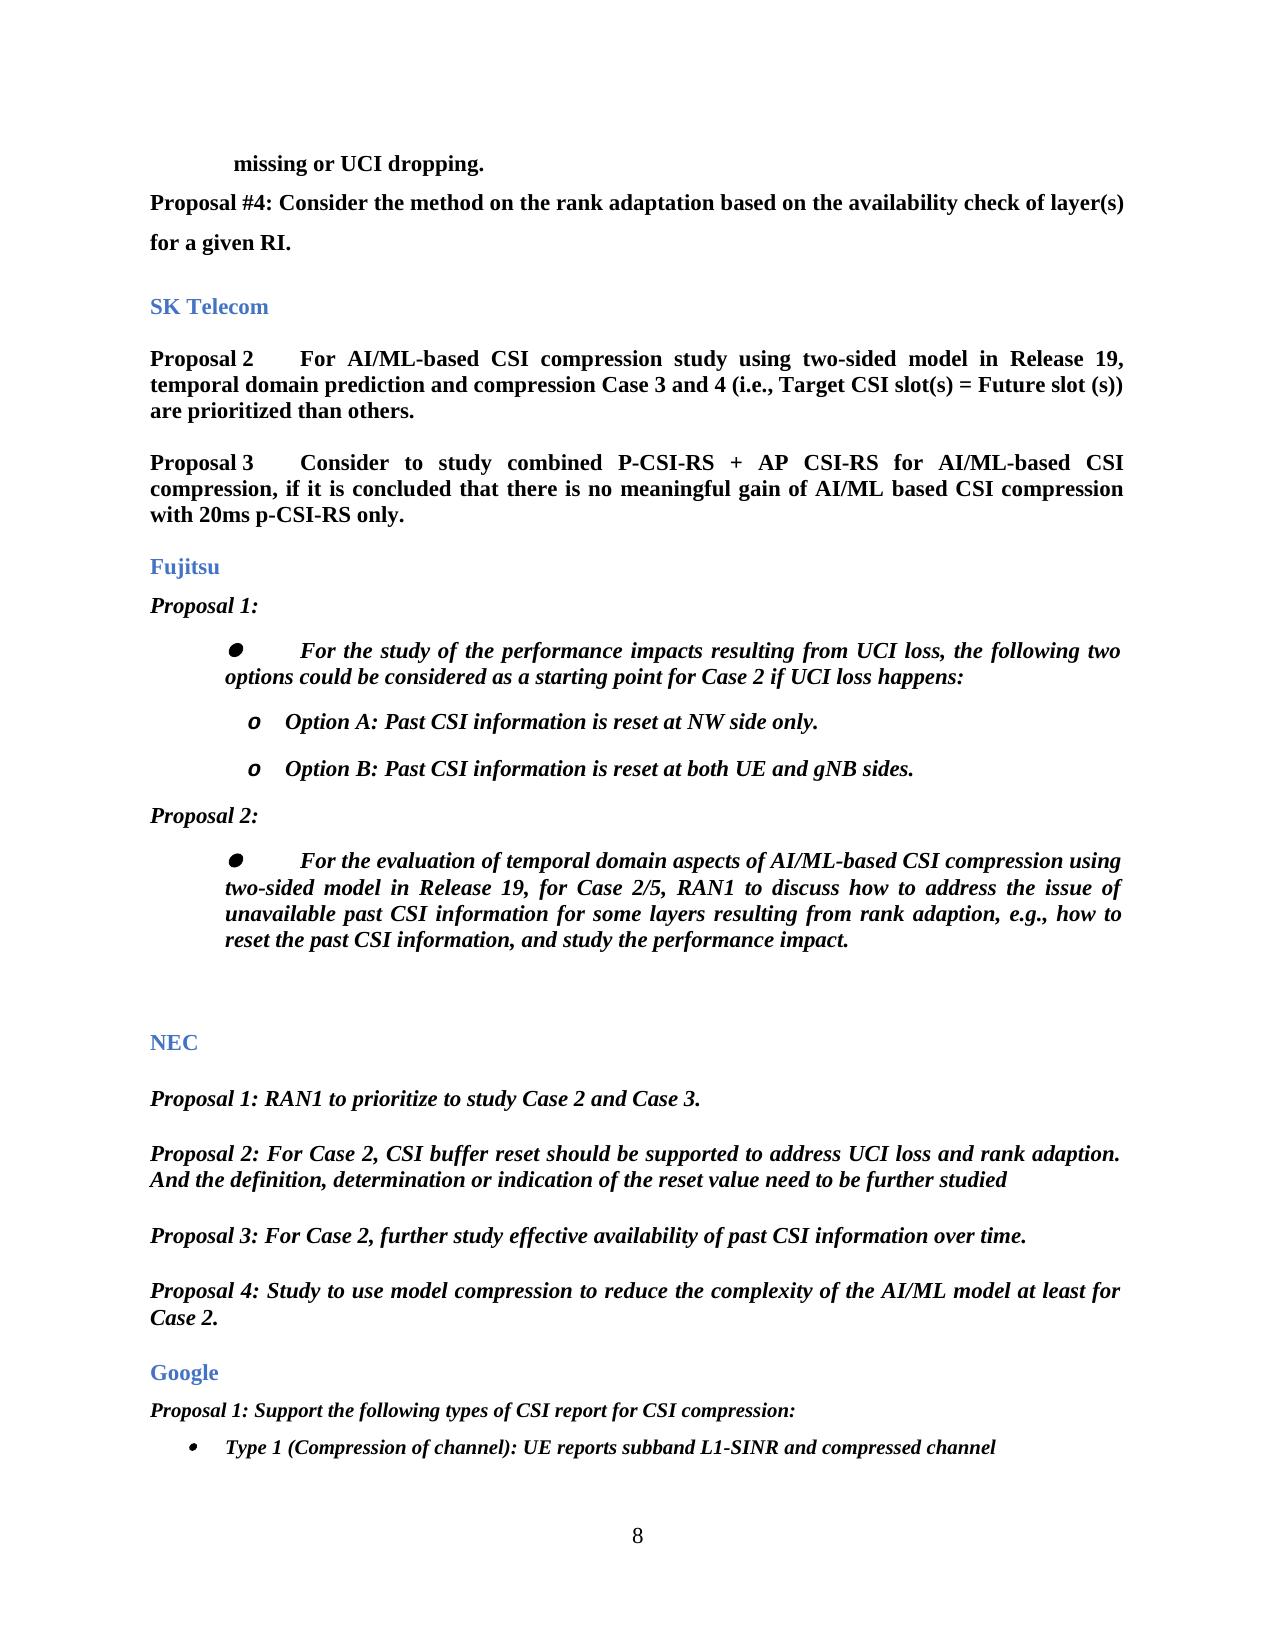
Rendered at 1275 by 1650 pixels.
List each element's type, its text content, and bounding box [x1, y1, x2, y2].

text Proposal #4: Consider the method on the rank adaptation based on the availability check of layer(s) for a given RI. [150, 189, 1125, 255]
text SK Telecom [150, 293, 1125, 320]
text Proposal 2: For Case 2, CSI buffer reset should be supported to address UCI loss and rank adaption. And the definition, determination or indication of the reset value need to be further studied [150, 1140, 1125, 1193]
list Option B: Past CSI information is reset at both UE and gNB sides. [247, 755, 1125, 783]
list For the study of the performance impacts resulting from UCI loss, the following two options could be considered as a starting point for Case 2 if UCI loss happens: [225, 637, 1125, 689]
text Proposal 3: For Case 2, further study effective availability of past CSI information over time. [150, 1222, 1125, 1248]
text Proposal 3 Consider to study combined P-CSI-RS + AP CSI-RS for AI/ML-based CSI compression, if it is concluded that there is no meaningful gain of AI/ML based CSI compression with 20ms p-CSI-RS only. [150, 449, 1125, 528]
list Option A: Past CSI information is reset at NW side only. [247, 708, 1125, 737]
text Proposal 2 For AI/ML-based CSI compression study using two-sided model in Release 19, temporal domain prediction and compression Case 3 and 4 (i.e., Target CSI slot(s) = Future slot (s)) are prioritized than others. [150, 345, 1125, 424]
text NEC [150, 1029, 1125, 1056]
text Proposal 2: [150, 802, 1125, 829]
text Google [150, 1359, 1125, 1386]
text Fujitsu [150, 553, 1125, 579]
text Proposal 1: Support the following types of CSI report for CSI compression: [150, 1398, 1125, 1422]
list Type 1 (Compression of channel): UE reports subband L1-SINR and compressed channel [187, 1435, 1125, 1459]
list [192, 150, 1125, 176]
text Proposal 1: RAN1 to prioritize to study Case 2 and Case 3. [150, 1085, 1125, 1111]
text Proposal 4: Study to use model compression to reduce the complexity of the AI/ML model at least for Case 2. [150, 1278, 1125, 1330]
text Proposal 1: [150, 592, 1125, 618]
list For the evaluation of temporal domain aspects of AI/ML-based CSI compression using two-sided model in Release 19, for Case 2/5, RAN1 to discuss how to address the issue of unavailable past CSI information for some layers resulting from rank adaption, e.g., how to reset the past CSI information, and study the performance impact. [225, 847, 1125, 953]
